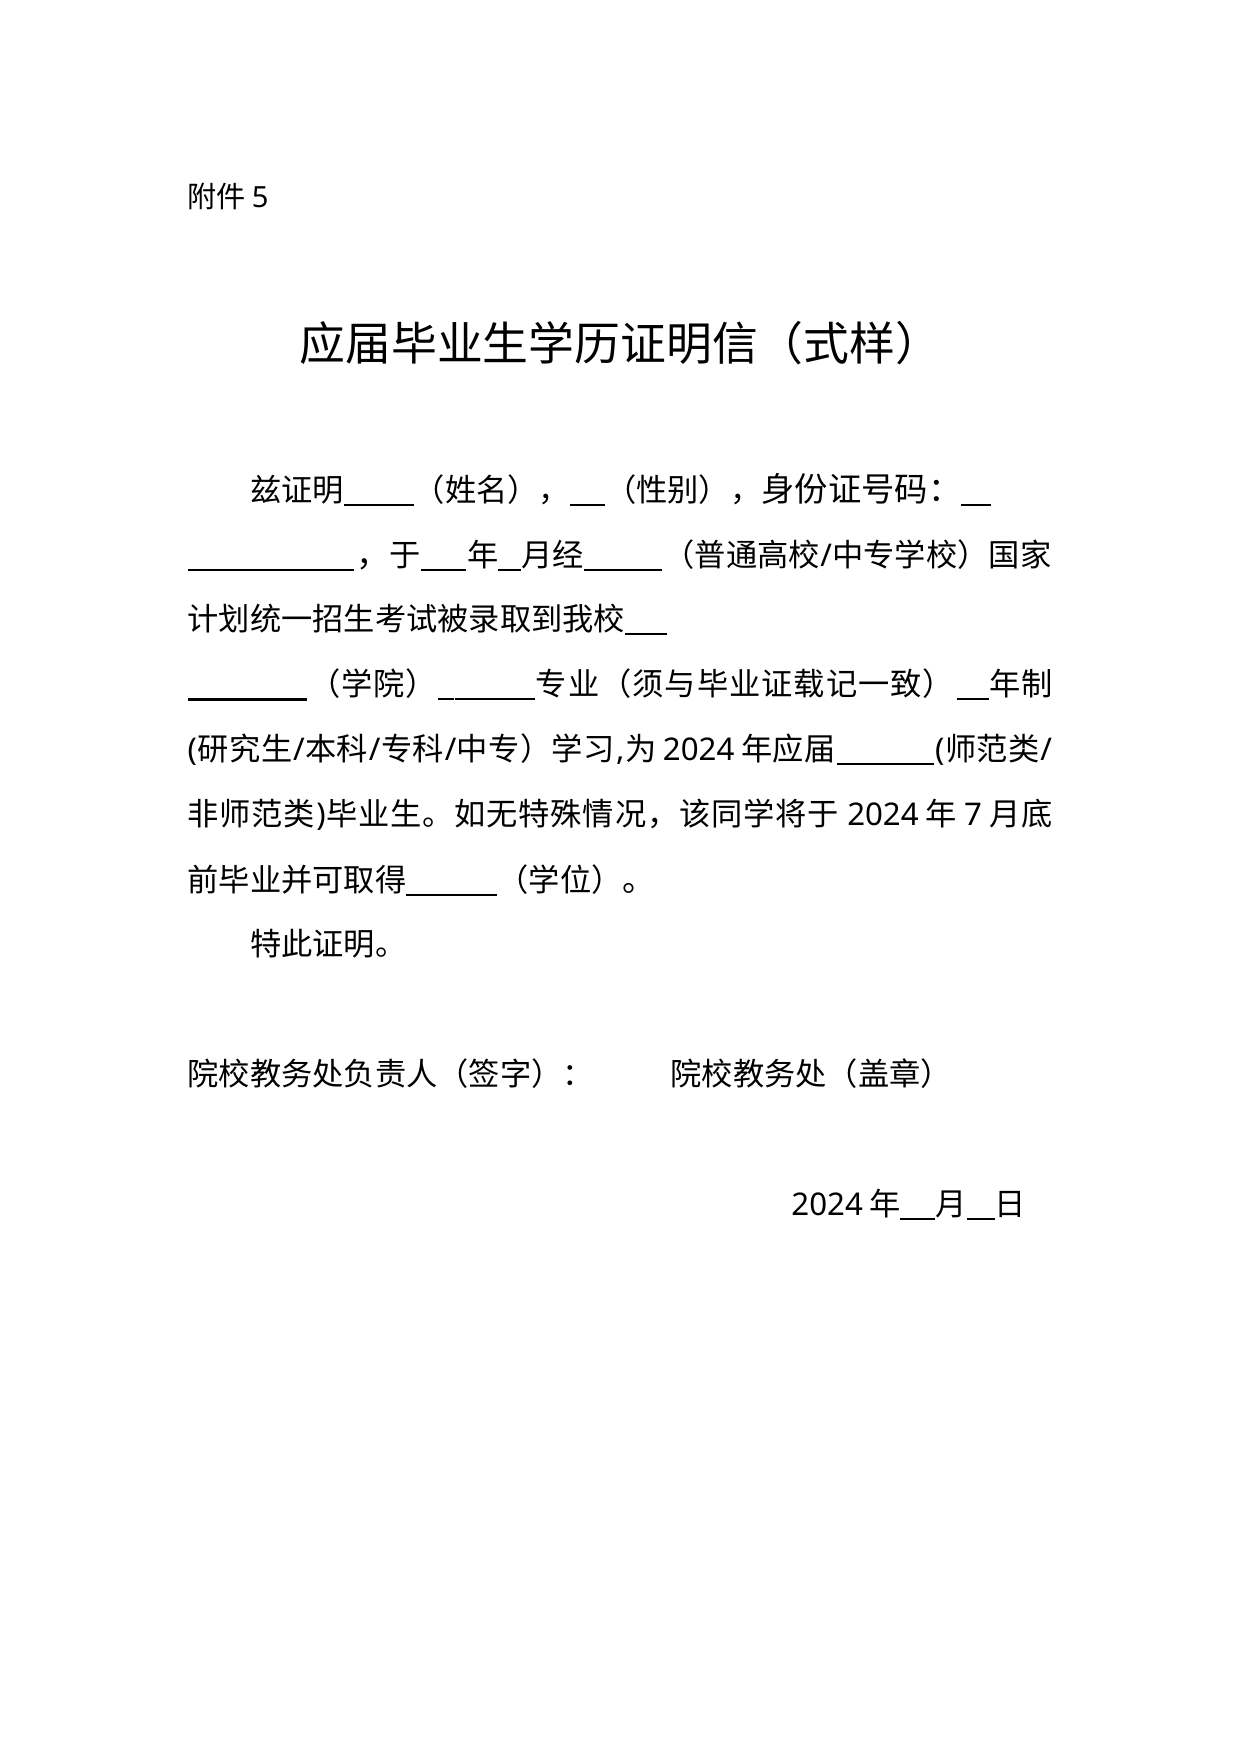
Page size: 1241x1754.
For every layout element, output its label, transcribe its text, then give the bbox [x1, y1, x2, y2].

text 院校教务处负责人（签字）： 院校教务处（盖章） [187, 1039, 1053, 1104]
text 兹证明 （姓名）， （性别），身份证号码： [187, 454, 1053, 519]
text 2024年 月 日 [187, 1169, 1026, 1234]
text 特此证明。 [187, 909, 1053, 974]
text 附件5 [187, 162, 986, 227]
text （学院） 专业（须与毕业证载记一致） 年制 (研究生/本科/专科/中专）学习,为2024年应届 (师范类/非师范类)毕业生。如无特殊情况，该同学将于2024年7月底前毕业并可取得 （学位）。 [187, 649, 1053, 909]
text ，于 年 月经 （普通高校/中专学校）国家计划统一招生考试被录取到我校 [187, 519, 1053, 649]
text 应届毕业生学历证明信（式样） [188, 292, 1053, 389]
